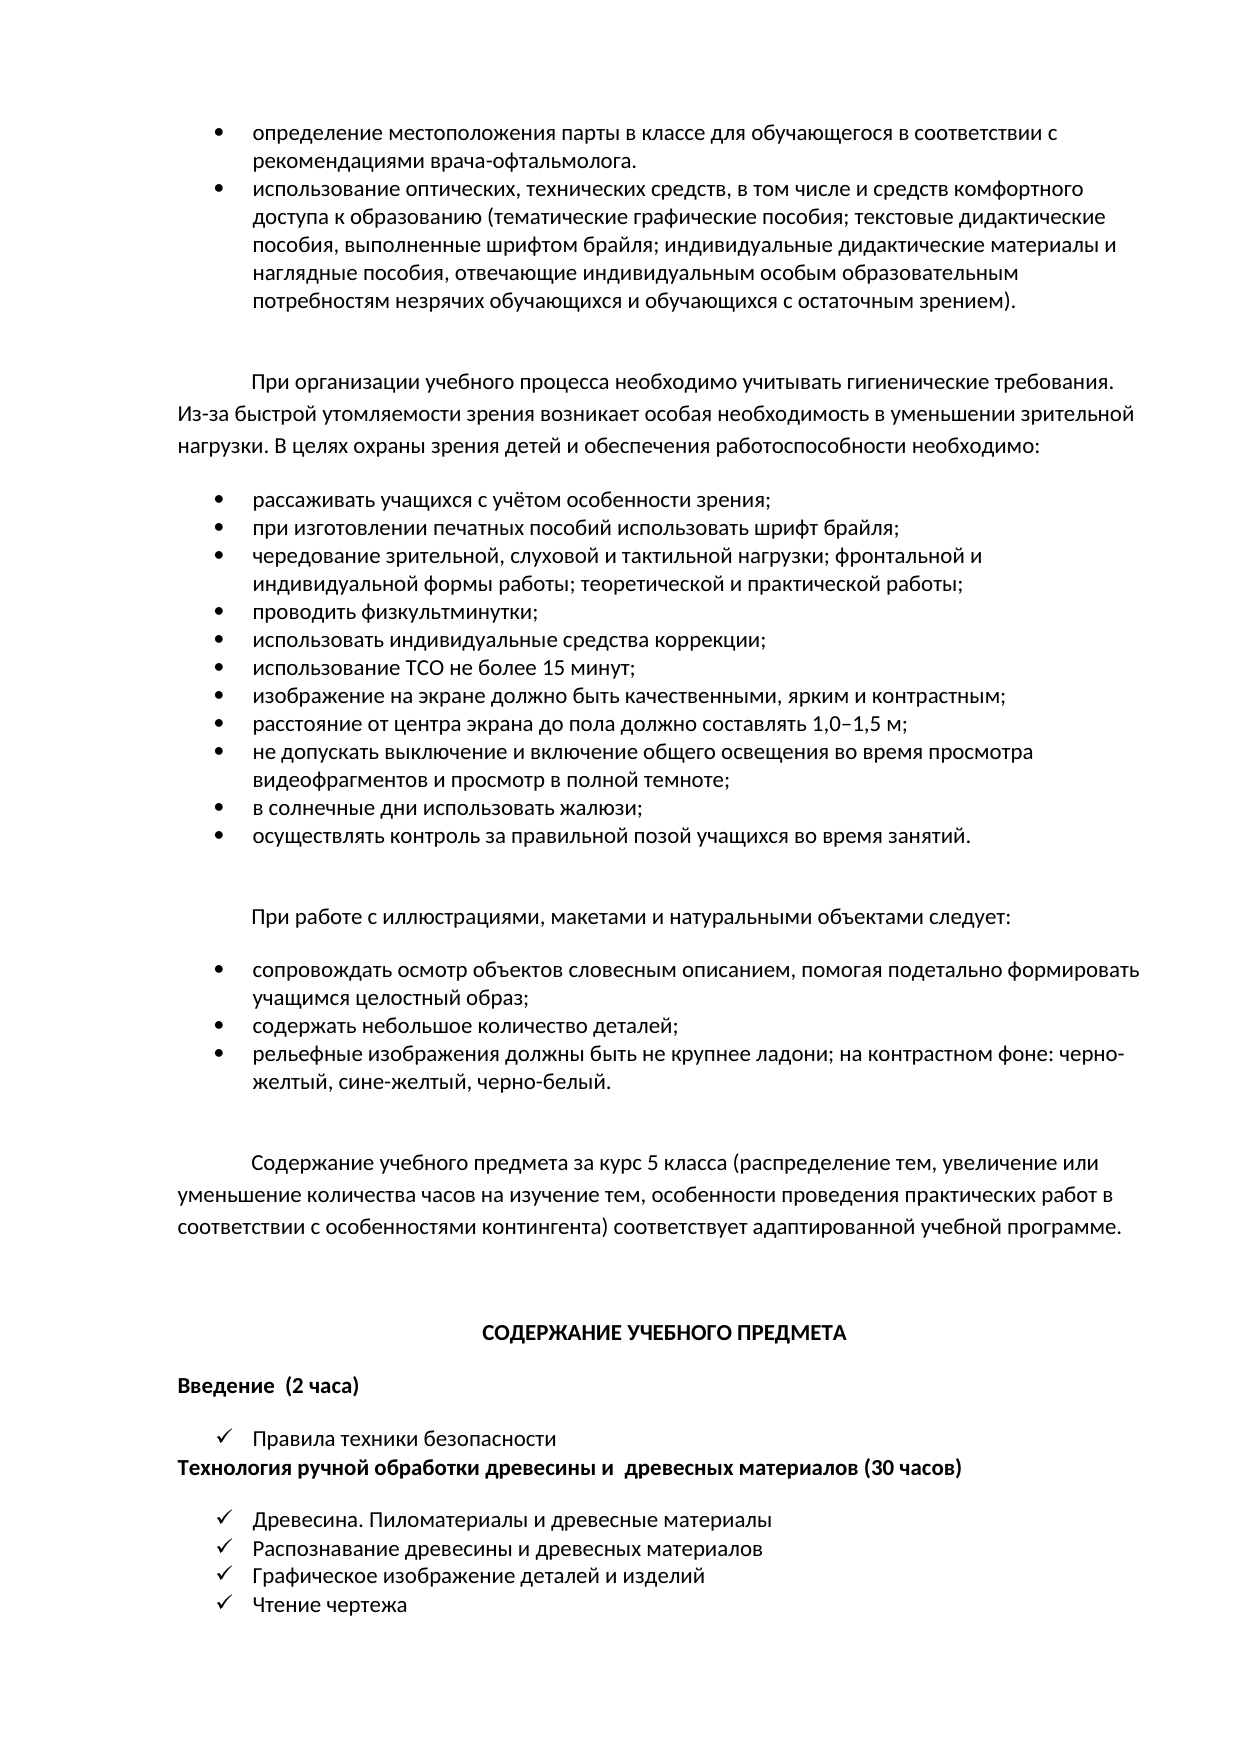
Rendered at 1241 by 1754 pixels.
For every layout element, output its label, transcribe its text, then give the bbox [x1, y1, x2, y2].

text Содержание учебного предмета за курс 5 класса (распределение тем, увеличение или уменьшение количества часов на изучение тем, особенности проведения практических работ в соответствии с особенностями контингента) соответствует адаптированной учебной программе. [177, 1148, 1152, 1241]
list использование ТСО не более 15 минут; [215, 653, 1152, 681]
list проводить физкультминутки; [215, 597, 1152, 625]
list в солнечные дни использовать жалюзи; [215, 793, 1152, 821]
text При работе с иллюстрациями, макетами и натуральными объектами следует: [177, 902, 1152, 930]
text При организации учебного процесса необходимо учитывать гигиенические требования. Из-за быстрой утомляемости зрения возникает особая необходимость в уменьшении зрительной нагрузки. В целях охраны зрения детей и обеспечения работоспособности необходимо: [177, 367, 1152, 460]
list не допускать выключение и включение общего освещения во время просмотра видеофрагментов и просмотр в полной темноте; [215, 737, 1152, 793]
list при изготовлении печатных пособий использовать шрифт брайля; [215, 513, 1152, 541]
list чередование зрительной, слуховой и тактильной нагрузки; фронтальной и индивидуальной формы работы; теоретической и практической работы; [215, 541, 1152, 597]
list определение местоположения парты в классе для обучающегося в соответствии с рекомендациями врача-офтальмолога. [215, 118, 1152, 174]
list содержать небольшое количество деталей; [215, 1011, 1152, 1039]
list сопровождать осмотр объектов словесным описанием, помогая подетально формировать учащимся целостный образ; [215, 955, 1152, 1011]
list Правила техники безопасности [215, 1424, 1152, 1453]
text Введение (2 часа) [177, 1372, 1152, 1399]
list осуществлять контроль за правильной позой учащихся во время занятий. [215, 821, 1152, 849]
text СОДЕРЖАНИЕ УЧЕБНОГО ПРЕДМЕТА [177, 1318, 1152, 1347]
list использование оптических, технических средств, в том числе и средств комфортного доступа к образованию (тематические графические пособия; текстовые дидактические пособия, выполненные шрифтом брайля; индивидуальные дидактические материалы и наглядные пособия, отвечающие индивидуальным особым образовательным потребностям незрячих обучающихся и обучающихся с остаточным зрением). [215, 174, 1152, 314]
list Чтение чертежа [215, 1590, 1152, 1618]
list Графическое изображение деталей и изделий [215, 1562, 1152, 1590]
list изображение на экране должно быть качественными, ярким и контрастным; [215, 681, 1152, 709]
list рассаживать учащихся с учётом особенности зрения; [215, 485, 1152, 513]
list рельефные изображения должны быть не крупнее ладони; на контрастном фоне: черно-желтый, сине-желтый, черно-белый. [215, 1039, 1152, 1095]
list Распознавание древесины и древесных материалов [215, 1534, 1152, 1562]
list использовать индивидуальные средства коррекции; [215, 625, 1152, 653]
text Технология ручной обработки древесины и древесных материалов (30 часов) [177, 1453, 1152, 1481]
list Древесина. Пиломатериалы и древесные материалы [215, 1506, 1152, 1534]
list расстояние от центра экрана до пола должно составлять 1,0–1,5 м; [215, 709, 1152, 737]
